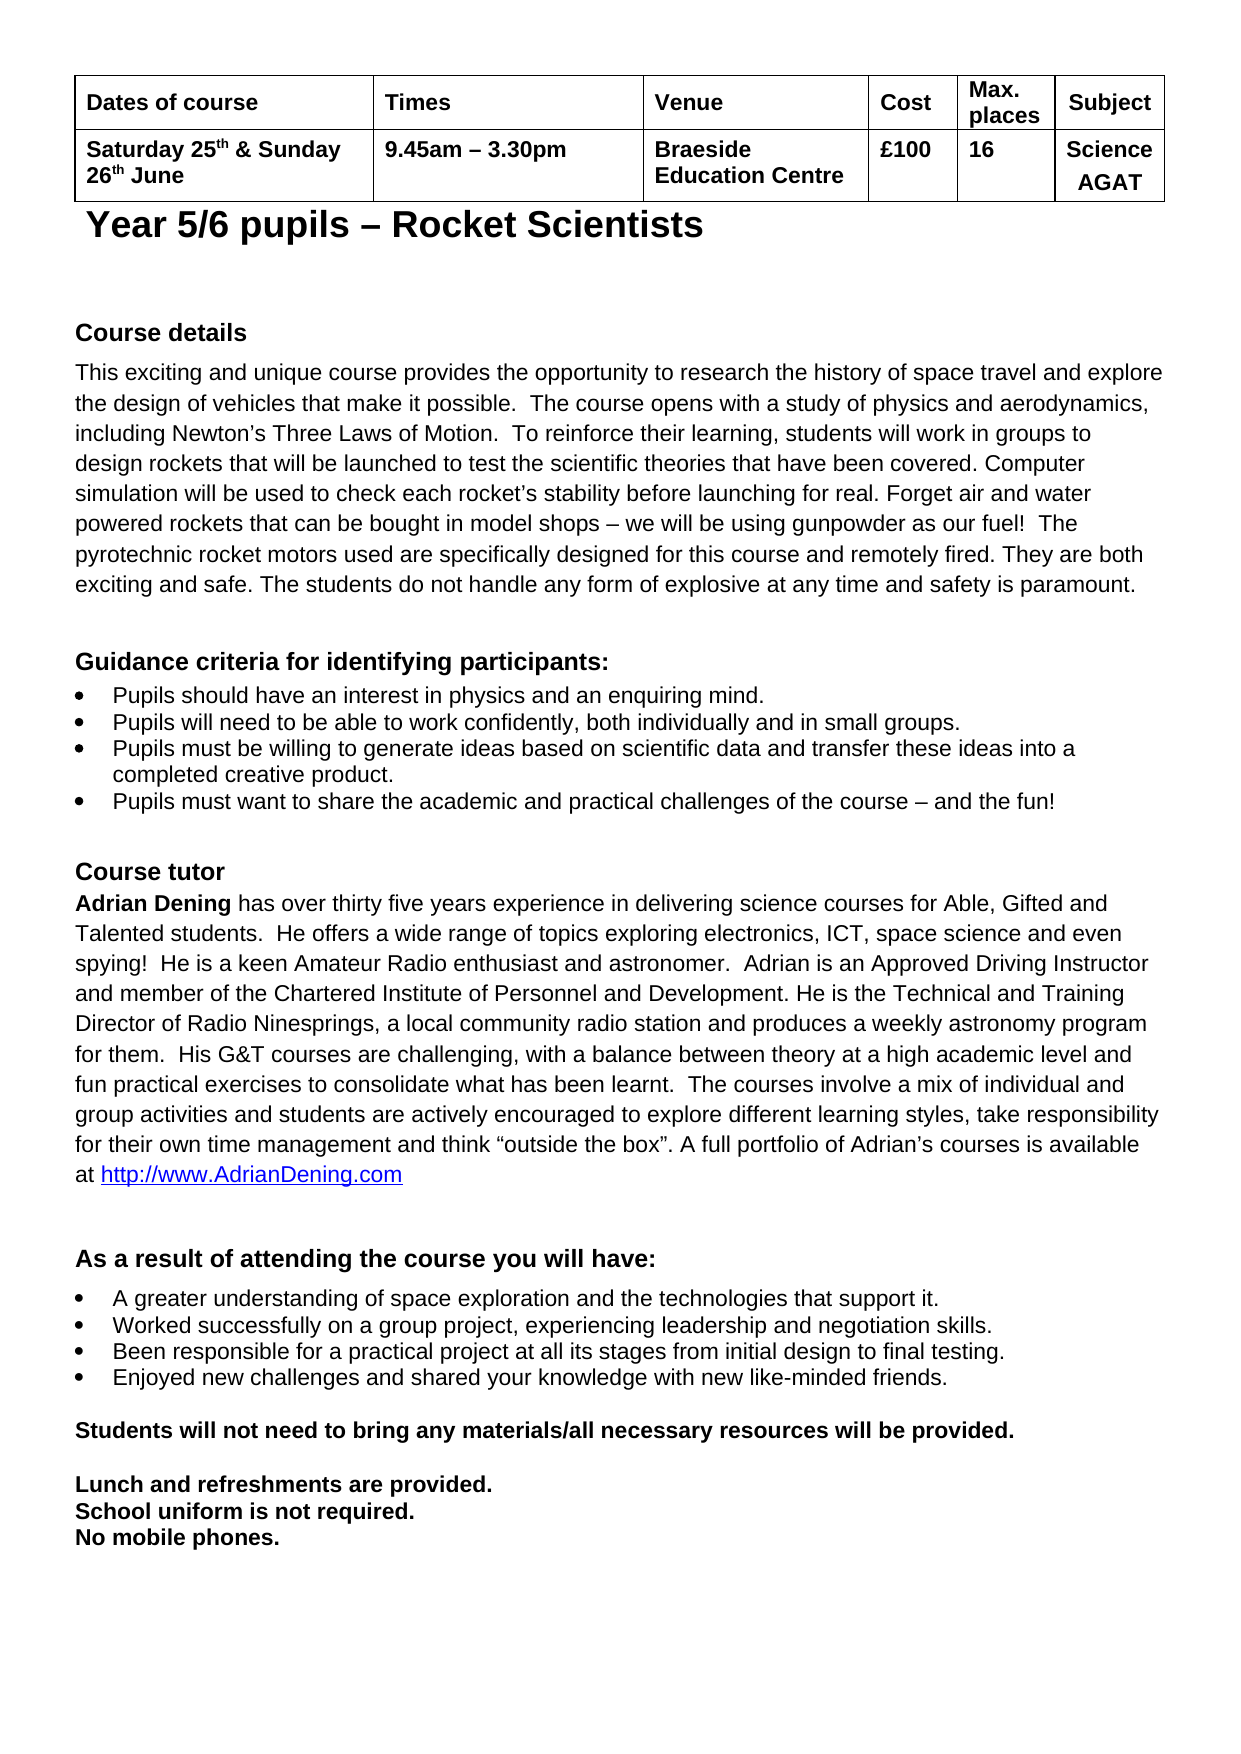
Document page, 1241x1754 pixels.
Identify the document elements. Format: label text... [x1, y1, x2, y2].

list Pupils should have an interest in physics and an enquiring mind. [75, 682, 1165, 709]
table_cell 9.45am – 3.30pm [374, 130, 643, 201]
text This exciting and unique course provides the opportunity to research the history of space travel and explore the design of vehicles that make it possible. The course opens with a study of physics and aerodynamics, including Newton’s Three Laws of Motion. To reinforce their learning, students will work in groups to design rockets that will be launched to test the scientific theories that have been covered. Computer simulation will be used to check each rocket’s stability before launching for real. Forget air and water powered rockets that can be bought in model shops – we will be using gunpowder as our fuel! The pyrotechnic rocket motors used are specifically designed for this course and remotely fired. They are both exciting and safe. The students do not handle any form of explosive at any time and safety is paramount. [75, 359, 1165, 597]
list Pupils must want to share the academic and practical challenges of the course – and the fun! [75, 788, 1165, 814]
table_header Cost [869, 76, 957, 129]
table_cell Braeside Education Centre [644, 130, 868, 201]
text Course details [75, 318, 1165, 347]
text Lunch and refreshments are provided. [75, 1471, 1165, 1498]
text Students will not need to bring any materials/all necessary resources will be provided. [75, 1417, 1165, 1443]
text Guidance criteria for identifying participants: [75, 647, 1165, 676]
table_cell 16 [958, 130, 1054, 201]
table_header Max. places [958, 76, 1054, 129]
table_header Times [374, 76, 643, 129]
table_header Dates of course [76, 76, 373, 129]
table_cell Saturday 25th & Sunday 26th June [76, 130, 373, 201]
text As a result of attending the course you will have: [75, 1244, 1165, 1273]
text Year 5/6 pupils – Rocket Scientists [75, 202, 1165, 245]
text Course tutor Adrian Dening has over thirty five years experience in delivering science courses for Able, Gifted and Talented students. He offers a wide range of topics exploring electronics, ICT, space science and even spying! He is a keen Amateur Radio enthusiast and astronomer. Adrian is an Approved Driving Instructor and member of the Chartered Institute of Personnel and Development. He is the Technical and Training Director of Radio Ninesprings, a local community radio station and produces a weekly astronomy program for them. His G&T courses are challenging, with a balance between theory at a high academic level and fun practical exercises to consolidate what has been learnt. The courses involve a mix of individual and group activities and students are actively encouraged to explore different learning styles, take responsibility for their own time management and think “outside the box”. A full portfolio of Adrian’s courses is available at http://www.AdrianDening.com [75, 857, 1165, 1188]
list Pupils must be willing to generate ideas based on scientific data and transfer these ideas into a completed creative product. [75, 735, 1165, 788]
list Pupils will need to be able to work confidently, both individually and in small groups. [75, 709, 1165, 735]
table_cell Science AGAT [1056, 130, 1164, 201]
list A greater understanding of space exploration and the technologies that support it. [75, 1285, 1165, 1312]
text School uniform is not required. No mobile phones. [75, 1498, 1165, 1551]
table_header Subject [1056, 76, 1164, 129]
table_cell £100 [869, 130, 957, 201]
list Worked successfully on a group project, experiencing leadership and negotiation skills. [75, 1312, 1165, 1338]
list Been responsible for a practical project at all its stages from initial design to final testing. [75, 1338, 1165, 1364]
table_header Venue [644, 76, 868, 129]
list Enjoyed new challenges and shared your knowledge with new like-minded friends. [75, 1364, 1165, 1391]
